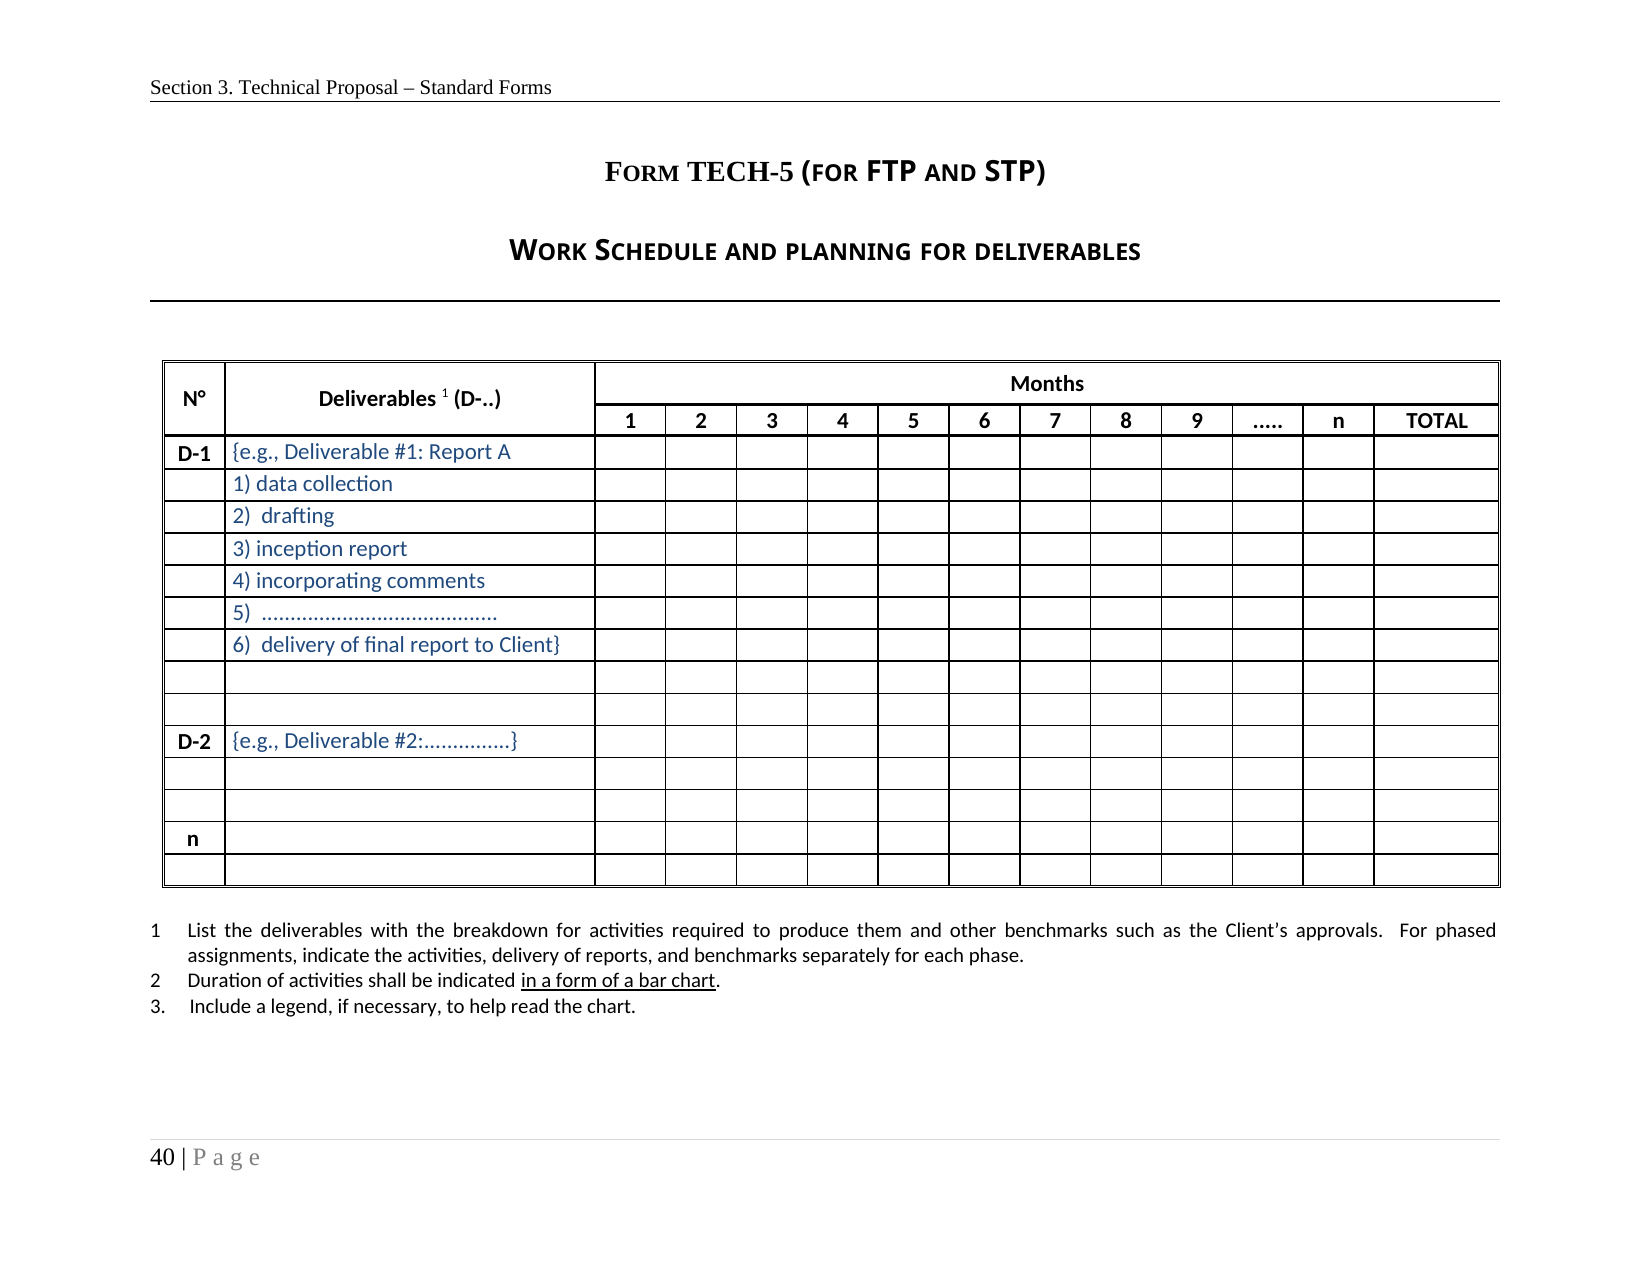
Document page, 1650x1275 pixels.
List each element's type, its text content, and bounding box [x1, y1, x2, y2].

table_cell [596, 662, 665, 692]
table_cell [737, 855, 807, 885]
table_cell [666, 630, 736, 660]
table_cell [596, 598, 665, 628]
table_cell [879, 758, 948, 789]
table_cell [1304, 437, 1373, 468]
table_cell n [1304, 406, 1373, 434]
table_cell [226, 694, 594, 724]
table_cell [950, 470, 1019, 500]
table_cell [950, 437, 1019, 468]
table_cell [879, 470, 948, 500]
table_cell [1021, 822, 1090, 853]
table_cell [737, 437, 807, 468]
table_header Deliverables 1 (D-..) [226, 363, 594, 434]
table_cell [226, 822, 594, 853]
table_cell [666, 598, 736, 628]
table_cell [737, 598, 807, 628]
table_cell [165, 630, 224, 660]
table_cell [165, 790, 224, 821]
table_cell [666, 566, 736, 596]
table_cell [1233, 855, 1302, 885]
table_cell [950, 855, 1019, 885]
table_cell [1091, 758, 1161, 789]
table_cell [1375, 855, 1498, 885]
table_cell [596, 534, 665, 564]
table_header Months [596, 363, 1498, 403]
table_cell [1375, 822, 1498, 853]
table_cell [808, 758, 877, 789]
table_cell [1304, 630, 1373, 660]
table_cell [226, 662, 594, 692]
table_cell [1233, 437, 1302, 468]
table_cell [808, 437, 877, 468]
table_cell [1162, 662, 1232, 692]
table_cell [1304, 662, 1373, 692]
table_cell 3) inception report [226, 534, 594, 564]
table_cell [879, 598, 948, 628]
table_cell [666, 502, 736, 532]
table_cell [1021, 630, 1090, 660]
table_cell [1304, 855, 1373, 885]
table_cell [1021, 534, 1090, 564]
table_cell [950, 662, 1019, 692]
table_cell [1304, 822, 1373, 853]
table_cell [1375, 470, 1498, 500]
table_cell [737, 502, 807, 532]
table_cell [1091, 662, 1161, 692]
table_cell [596, 726, 665, 757]
table_cell [1091, 822, 1161, 853]
table_cell D-1 [165, 437, 224, 468]
table_cell [666, 758, 736, 789]
table_cell [1091, 534, 1161, 564]
table_cell [950, 694, 1019, 724]
table_cell [1021, 598, 1090, 628]
table_cell [808, 470, 877, 500]
table_cell [1021, 470, 1090, 500]
table_cell [165, 758, 224, 789]
table_cell [950, 790, 1019, 821]
table_cell [808, 822, 877, 853]
table_cell [165, 502, 224, 532]
table_cell [950, 502, 1019, 532]
table_cell [596, 822, 665, 853]
table_cell {e.g., Deliverable #2:...............} [226, 726, 594, 757]
table_cell [950, 758, 1019, 789]
table_cell [1162, 726, 1232, 757]
table_cell [950, 534, 1019, 564]
table_cell [666, 726, 736, 757]
table_cell [1233, 534, 1302, 564]
table_cell [1162, 630, 1232, 660]
table_cell [1091, 470, 1161, 500]
table_cell [1021, 790, 1090, 821]
table_cell [1162, 502, 1232, 532]
table_cell [1375, 630, 1498, 660]
table_cell [1091, 437, 1161, 468]
table_cell [808, 790, 877, 821]
table_cell [879, 855, 948, 885]
table_cell [808, 694, 877, 724]
table_cell [808, 855, 877, 885]
table_cell [596, 437, 665, 468]
table_cell [1021, 726, 1090, 757]
table_cell [666, 534, 736, 564]
table_cell [1162, 470, 1232, 500]
table_cell 6) delivery of final report to Client} [226, 630, 594, 660]
table_cell [666, 694, 736, 724]
table_cell [1304, 470, 1373, 500]
table_cell [737, 534, 807, 564]
table_cell [737, 566, 807, 596]
table_header N° [165, 363, 224, 434]
table_cell [226, 855, 594, 885]
table_cell [666, 470, 736, 500]
table_cell [596, 790, 665, 821]
table_cell [879, 790, 948, 821]
table_cell [1091, 630, 1161, 660]
table_cell [1233, 598, 1302, 628]
table_cell [1375, 662, 1498, 692]
table_cell [596, 758, 665, 789]
table_cell 3 [737, 406, 807, 434]
table_cell n [165, 822, 224, 853]
table_cell 4) incorporating comments [226, 566, 594, 596]
table_cell [1021, 566, 1090, 596]
table_cell [1304, 726, 1373, 757]
table_cell [1375, 694, 1498, 724]
table_cell [666, 437, 736, 468]
table_cell D-2 [165, 726, 224, 757]
table_cell [165, 662, 224, 692]
table_cell [165, 470, 224, 500]
table_cell 9 [1162, 406, 1232, 434]
table_cell [1233, 758, 1302, 789]
table_cell [879, 662, 948, 692]
table_cell [1375, 598, 1498, 628]
table_cell [950, 566, 1019, 596]
table_cell 6 [950, 406, 1019, 434]
table_cell [1304, 694, 1373, 724]
table_cell 1) data collection [226, 470, 594, 500]
table_cell [226, 758, 594, 789]
table_cell [1162, 790, 1232, 821]
table_cell [1375, 534, 1498, 564]
table_cell [879, 630, 948, 660]
table_cell [165, 694, 224, 724]
table_cell [1091, 694, 1161, 724]
table_cell [1233, 502, 1302, 532]
table_cell 2 [666, 406, 736, 434]
table_cell [879, 694, 948, 724]
table_cell [666, 855, 736, 885]
table_cell 5 [879, 406, 948, 434]
table_cell [879, 566, 948, 596]
table_cell 4 [808, 406, 877, 434]
table_cell [1233, 726, 1302, 757]
table_cell [1304, 502, 1373, 532]
table_cell [1233, 790, 1302, 821]
table_cell [666, 790, 736, 821]
text 2 Duration of activities shall be indicated in a form of a bar chart. [150, 968, 1500, 993]
table_cell [1304, 534, 1373, 564]
table_cell [666, 662, 736, 692]
table_cell [1021, 437, 1090, 468]
table_cell [596, 502, 665, 532]
table_cell [1375, 758, 1498, 789]
table_cell [1304, 566, 1373, 596]
table_cell [1304, 758, 1373, 789]
table_cell [737, 790, 807, 821]
table_cell [1233, 694, 1302, 724]
table_cell TOTAL [1375, 406, 1498, 434]
table_cell [1162, 758, 1232, 789]
table_cell [950, 598, 1019, 628]
table_cell [165, 598, 224, 628]
table_cell [1021, 855, 1090, 885]
table_cell [1162, 855, 1232, 885]
table_cell [808, 630, 877, 660]
table_cell [1021, 694, 1090, 724]
table_cell [1091, 790, 1161, 821]
table_cell [1021, 758, 1090, 789]
table_cell 1 [596, 406, 665, 434]
table_cell [1162, 822, 1232, 853]
table_cell [737, 694, 807, 724]
table_cell [950, 726, 1019, 757]
table_cell [1233, 630, 1302, 660]
table_cell [596, 470, 665, 500]
table_cell [596, 566, 665, 596]
table_cell [165, 855, 224, 885]
text Form TECH-5 (for FTP and STP) [150, 150, 1500, 190]
table_cell [1162, 694, 1232, 724]
table_cell [226, 790, 594, 821]
table_cell [737, 758, 807, 789]
table_cell [808, 566, 877, 596]
table_cell [950, 630, 1019, 660]
table_cell 2) drafting [226, 502, 594, 532]
table_cell [879, 822, 948, 853]
text 1 List the deliverables with the breakdown for activities required to produce them and other benchmarks such as the Client’s approvals. For phased assignments, indicate the activities, delivery of reports, and benchmarks separately for each phase. [150, 917, 1500, 968]
table_cell [596, 694, 665, 724]
table_cell [808, 726, 877, 757]
table_cell [1233, 566, 1302, 596]
table_cell [165, 566, 224, 596]
table_cell [1375, 726, 1498, 757]
table_cell [879, 534, 948, 564]
table_cell [879, 726, 948, 757]
table_cell [879, 502, 948, 532]
table_cell [1162, 566, 1232, 596]
table_cell {e.g., Deliverable #1: Report A [226, 437, 594, 468]
table_cell [1233, 662, 1302, 692]
text Work Schedule and planning for deliverables [150, 229, 1500, 269]
table_cell [1091, 726, 1161, 757]
table_cell [1375, 437, 1498, 468]
table_cell [1162, 598, 1232, 628]
table_cell [950, 822, 1019, 853]
table_cell [808, 662, 877, 692]
table_cell [666, 822, 736, 853]
table_cell [1304, 790, 1373, 821]
table_cell [737, 726, 807, 757]
table_cell [737, 630, 807, 660]
table_cell [1091, 855, 1161, 885]
table_cell ..... [1233, 406, 1302, 434]
table_cell [808, 598, 877, 628]
table_cell [1162, 437, 1232, 468]
table_cell [1375, 502, 1498, 532]
table_cell [1021, 502, 1090, 532]
table_cell [1233, 822, 1302, 853]
table_cell [737, 822, 807, 853]
table_cell [737, 470, 807, 500]
table_cell 8 [1091, 406, 1161, 434]
table_cell [1091, 598, 1161, 628]
table_cell [1091, 502, 1161, 532]
table_cell [1021, 662, 1090, 692]
table_cell [737, 662, 807, 692]
table_cell [165, 534, 224, 564]
table_cell [808, 534, 877, 564]
table_cell [596, 630, 665, 660]
table_cell [1375, 566, 1498, 596]
table_cell 5) ......................................... [226, 598, 594, 628]
table_cell [1162, 534, 1232, 564]
table_cell 7 [1021, 406, 1090, 434]
table_cell [879, 437, 948, 468]
table_cell [1233, 470, 1302, 500]
text 3. Include a legend, if necessary, to help read the chart. [150, 993, 1500, 1018]
table_cell [596, 855, 665, 885]
table_cell [1375, 790, 1498, 821]
table_cell [1091, 566, 1161, 596]
table_cell [808, 502, 877, 532]
table_cell [1304, 598, 1373, 628]
